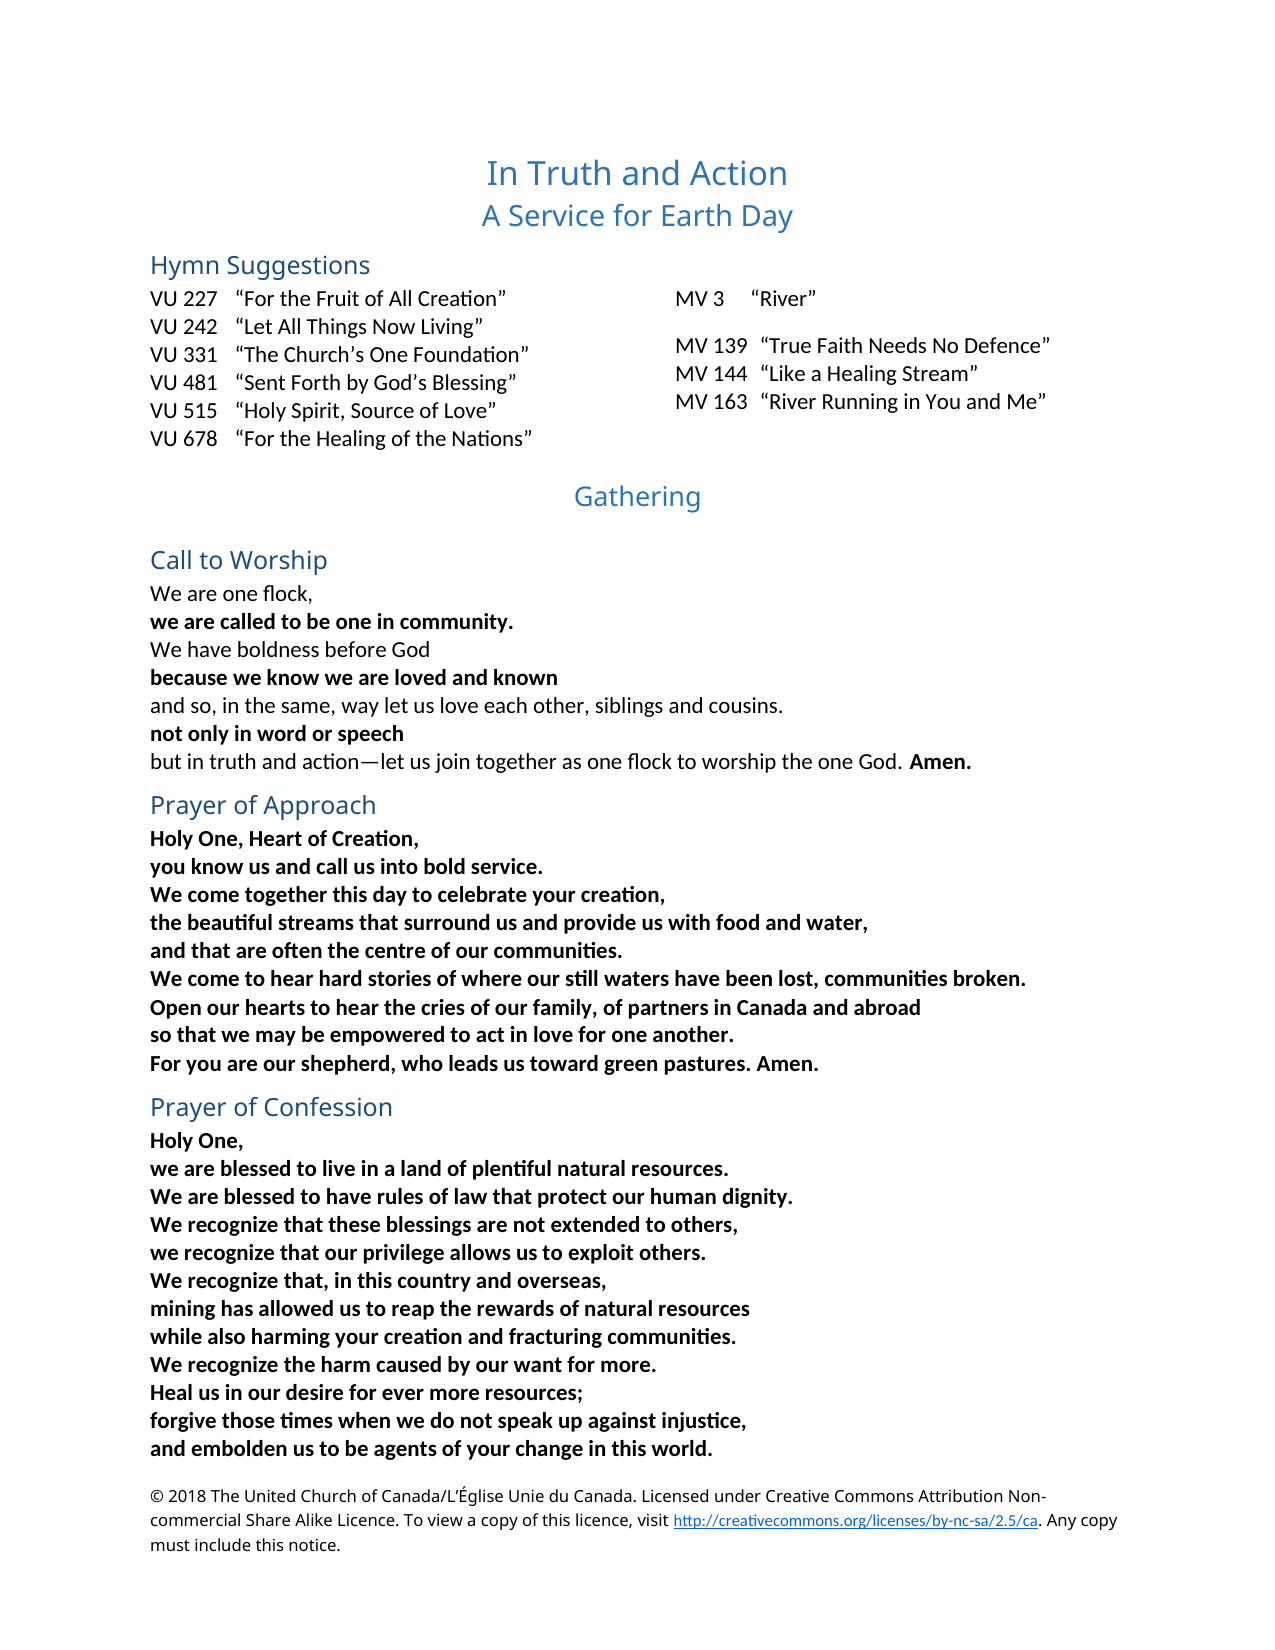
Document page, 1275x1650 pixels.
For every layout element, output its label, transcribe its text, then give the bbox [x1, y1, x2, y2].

text mining has allowed us to reap the rewards of natural resources [150, 1294, 1125, 1322]
text because we know we are loved and known [150, 663, 1125, 691]
text We come together this day to celebrate your creation, [150, 881, 1125, 908]
text not only in word or speech [150, 719, 1125, 747]
text Holy One, [150, 1126, 1125, 1154]
text and that are often the centre of our communities. [150, 937, 1125, 964]
text but in truth and action—let us join together as one flock to worship the one God. Amen. [150, 747, 1125, 775]
subtitle Call to Worship [150, 542, 1125, 576]
text and embolden us to be agents of your change in this world. [150, 1434, 1125, 1462]
text the beautiful streams that surround us and provide us with food and water, [150, 908, 1125, 937]
text We come to hear hard stories of where our still waters have been lost, communities broken. [150, 964, 1125, 993]
subtitle Prayer of Approach [150, 788, 1125, 822]
text forgive those times when we do not speak up against injustice, [150, 1406, 1125, 1434]
text we are blessed to live in a land of plentiful natural resources. [150, 1154, 1125, 1182]
text VU 242 “Let All Things Now Living” [150, 312, 600, 340]
text We recognize that, in this country and overseas, [150, 1266, 1125, 1294]
text For you are our shepherd, who leads us toward green pastures. Amen. [150, 1049, 1125, 1077]
text VU 481 “Sent Forth by God’s Blessing” [150, 368, 600, 396]
text VU 227 “For the Fruit of All Creation” [150, 284, 600, 312]
text we recognize that our privilege allows us to exploit others. [150, 1238, 1125, 1266]
text MV 144 “Like a Healing Stream” [675, 359, 1125, 387]
text we are called to be one in community. [150, 607, 1125, 635]
text We recognize the harm caused by our want for more. [150, 1350, 1125, 1378]
subtitle Hymn Suggestions [150, 248, 1125, 282]
text Heal us in our desire for ever more resources; [150, 1378, 1125, 1406]
subtitle Gathering [150, 477, 1125, 514]
text so that we may be empowered to act in love for one another. [150, 1021, 1125, 1049]
text We have boldness before God [150, 635, 1125, 663]
text Open our hearts to hear the cries of our family, of partners in Canada and abroad [150, 993, 1125, 1021]
text We recognize that these blessings are not extended to others, [150, 1210, 1125, 1238]
text MV 139 “True Faith Needs No Defence” [675, 331, 1125, 359]
text and so, in the same, way let us love each other, siblings and cousins. [150, 691, 1125, 719]
subtitle In Truth and Action A Service for Earth Day [150, 150, 1125, 235]
text VU 331 “The Church’s One Foundation” [150, 340, 600, 368]
text VU 515 “Holy Spirit, Source of Love” [150, 396, 600, 424]
text VU 678 “For the Healing of the Nations”MV 3 “River” [150, 424, 600, 452]
text you know us and call us into bold service. [150, 852, 1125, 881]
text We are blessed to have rules of law that protect our human dignity. [150, 1182, 1125, 1210]
text Holy One, Heart of Creation, [150, 824, 1125, 852]
text We are one flock, [150, 579, 1125, 607]
subtitle Prayer of Confession [150, 1089, 1125, 1123]
text MV 163 “River Running in You and Me” [675, 387, 1125, 415]
text while also harming your creation and fracturing communities. [150, 1322, 1125, 1350]
